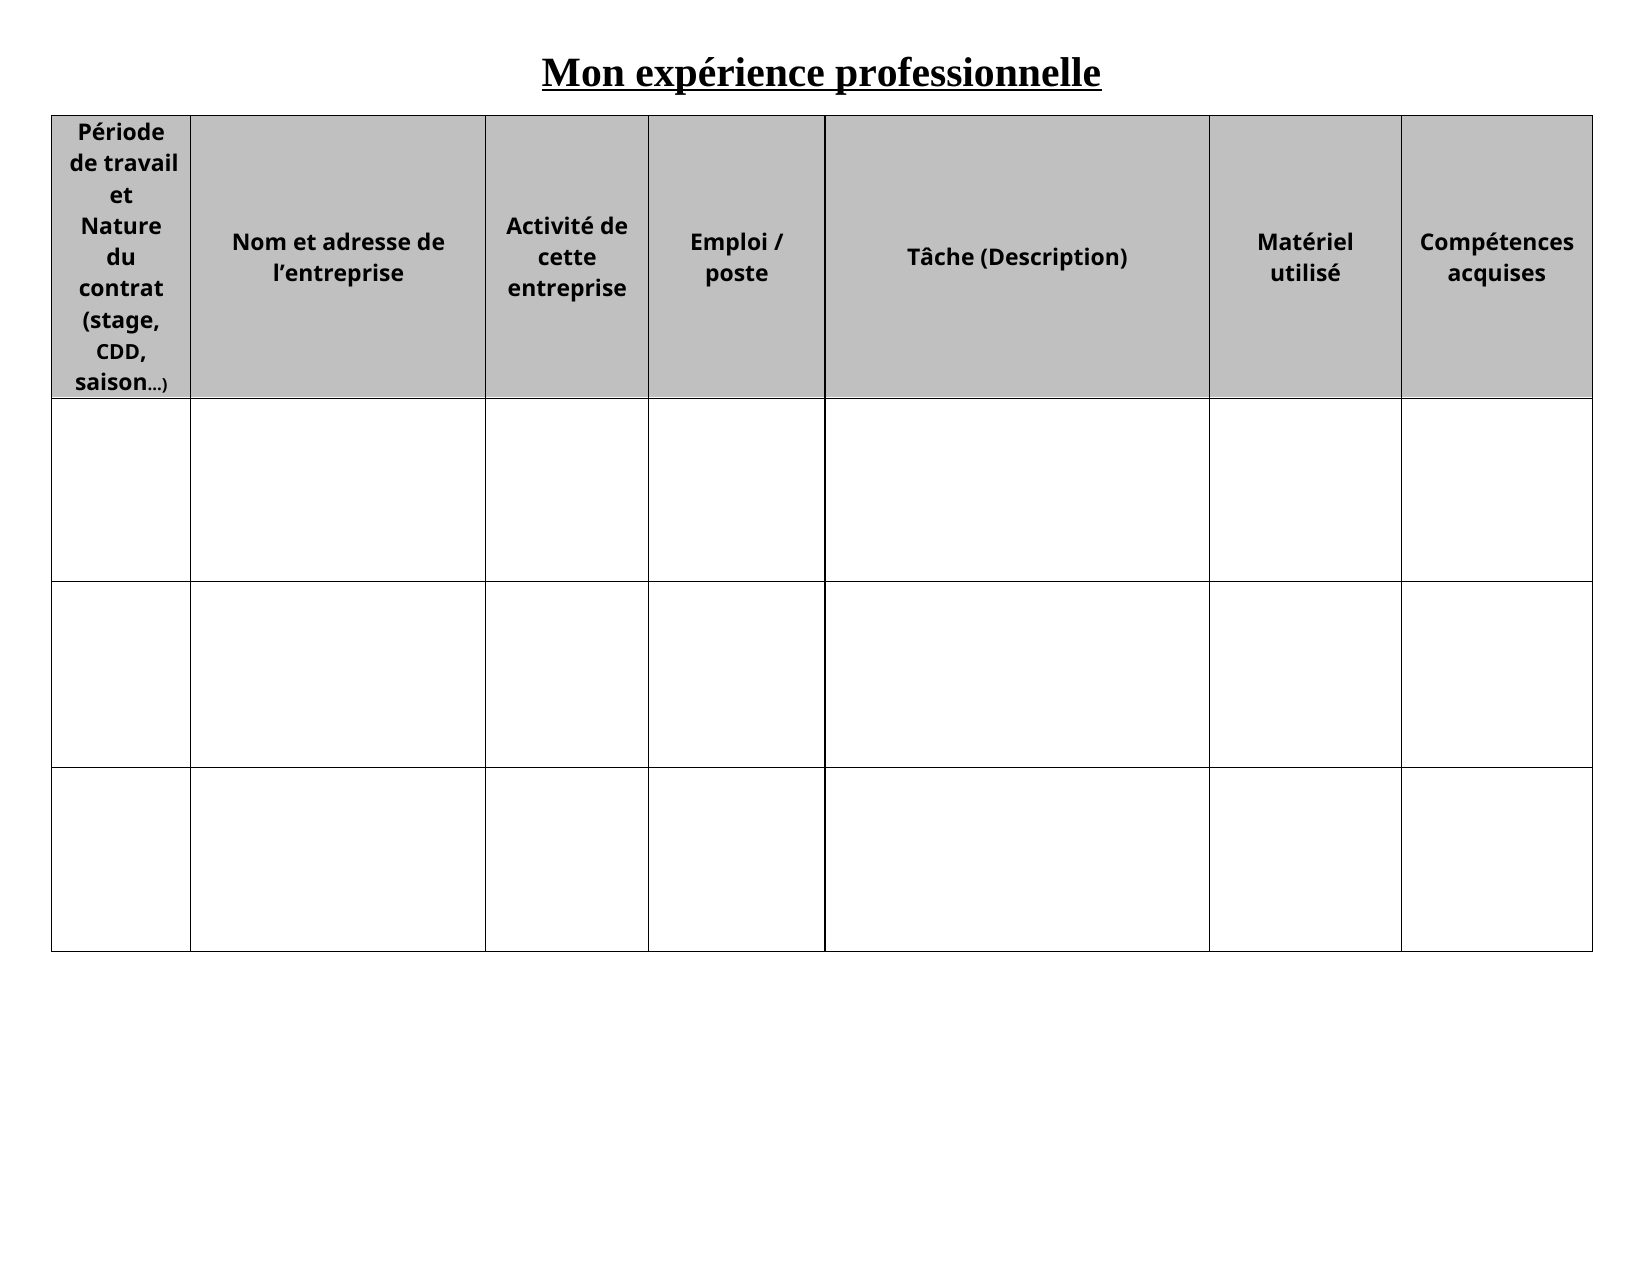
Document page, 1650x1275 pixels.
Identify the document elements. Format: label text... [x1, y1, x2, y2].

table_header Compétences acquises [1402, 116, 1592, 397]
table_header Emploi / poste [649, 116, 824, 397]
table_header Matériel utilisé [1210, 116, 1401, 397]
table_header Nom et adresse de l’entreprise [191, 116, 485, 397]
table_cell [52, 399, 190, 581]
table_cell [1210, 768, 1401, 951]
table_cell [826, 399, 1209, 581]
table_cell [1210, 399, 1401, 581]
table_cell [191, 582, 485, 767]
table_cell [52, 582, 190, 767]
table_cell [826, 582, 1209, 767]
table_cell [649, 768, 824, 951]
table_header Activité de cette entreprise [486, 116, 648, 397]
table_cell [486, 768, 648, 951]
table_cell [1210, 582, 1401, 767]
table_cell [191, 399, 485, 581]
table_cell [1402, 399, 1592, 581]
table_header Tâche (Description) [826, 116, 1209, 397]
table_cell [486, 582, 648, 767]
table_cell [1402, 582, 1592, 767]
table_cell [486, 399, 648, 581]
table_cell [191, 768, 485, 951]
table_cell [52, 768, 190, 951]
table_header Période de travail et Nature du contrat (stage, CDD, saison…) [52, 116, 190, 397]
table_cell [649, 399, 824, 581]
table_cell [826, 768, 1209, 951]
table_cell [1402, 768, 1592, 951]
table_cell [649, 582, 824, 767]
